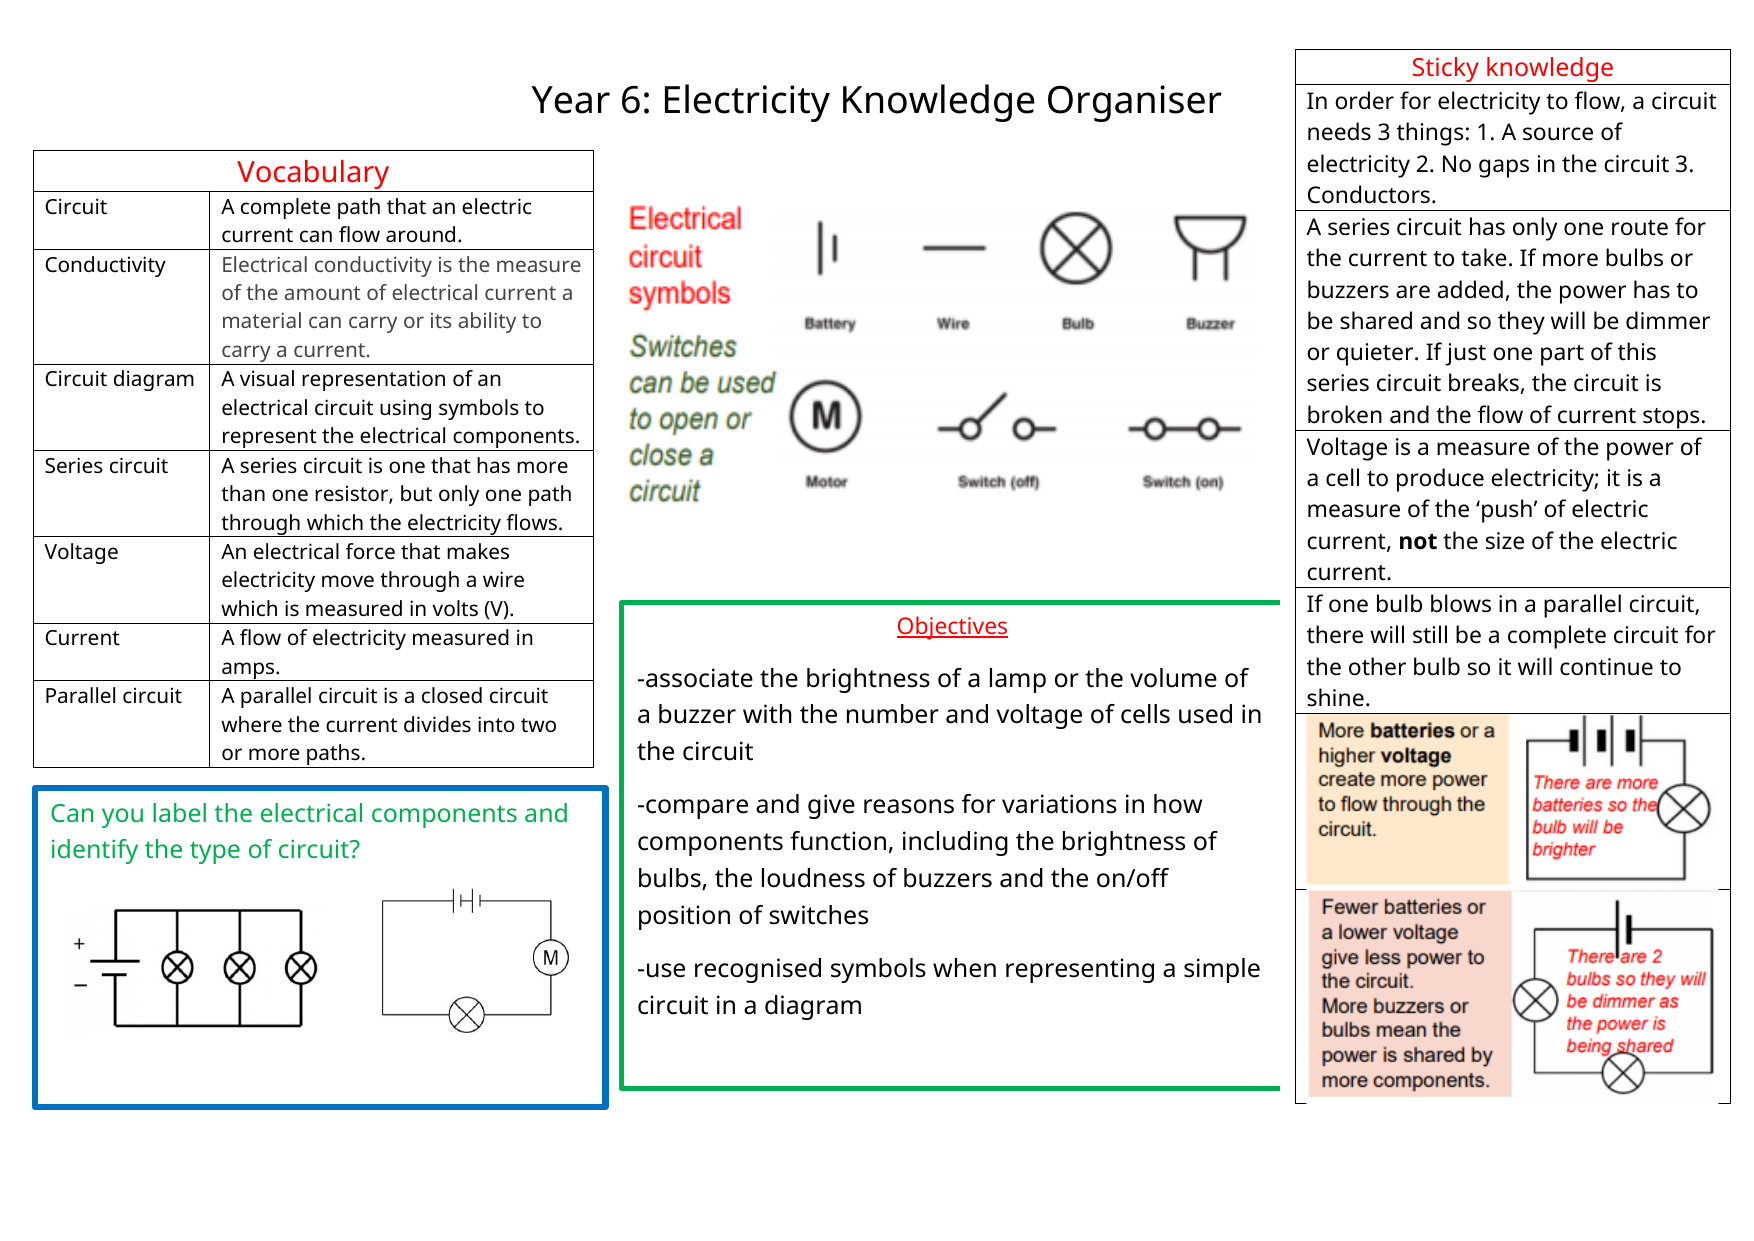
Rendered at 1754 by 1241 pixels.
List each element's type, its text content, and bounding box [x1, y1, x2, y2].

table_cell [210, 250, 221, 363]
table_cell Electrical conductivity is the measure of the amount of electrical current a material can carry or its ability to carry a current. [371, 250, 593, 363]
table_cell Series circuit [34, 451, 209, 536]
picture [1306, 714, 1719, 1104]
table_header Vocabulary [34, 151, 593, 191]
table_cell Parallel circuit [34, 681, 209, 767]
table_cell An electrical force that makes electricity move through a wire which is measured in volts (V). [210, 537, 593, 622]
table_cell A visual representation of an electrical circuit using symbols to represent the electrical components. [210, 365, 593, 450]
picture [65, 903, 322, 1034]
table_cell A series circuit is one that has more than one resistor, but only one path through which the electricity flows. [210, 451, 593, 536]
table_cell A flow of electricity measured in amps. [210, 624, 593, 680]
table_cell A complete path that an electric current can flow around. [210, 192, 593, 249]
table_cell Circuit [34, 192, 209, 249]
picture [378, 885, 571, 1034]
table_cell Conductivity [34, 250, 209, 363]
table_cell Voltage [34, 537, 209, 622]
table_cell Current [34, 624, 209, 680]
picture [619, 202, 1258, 523]
table_cell Circuit diagram [34, 365, 209, 450]
table_cell A parallel circuit is a closed circuit where the current divides into two or more paths. [210, 681, 593, 767]
